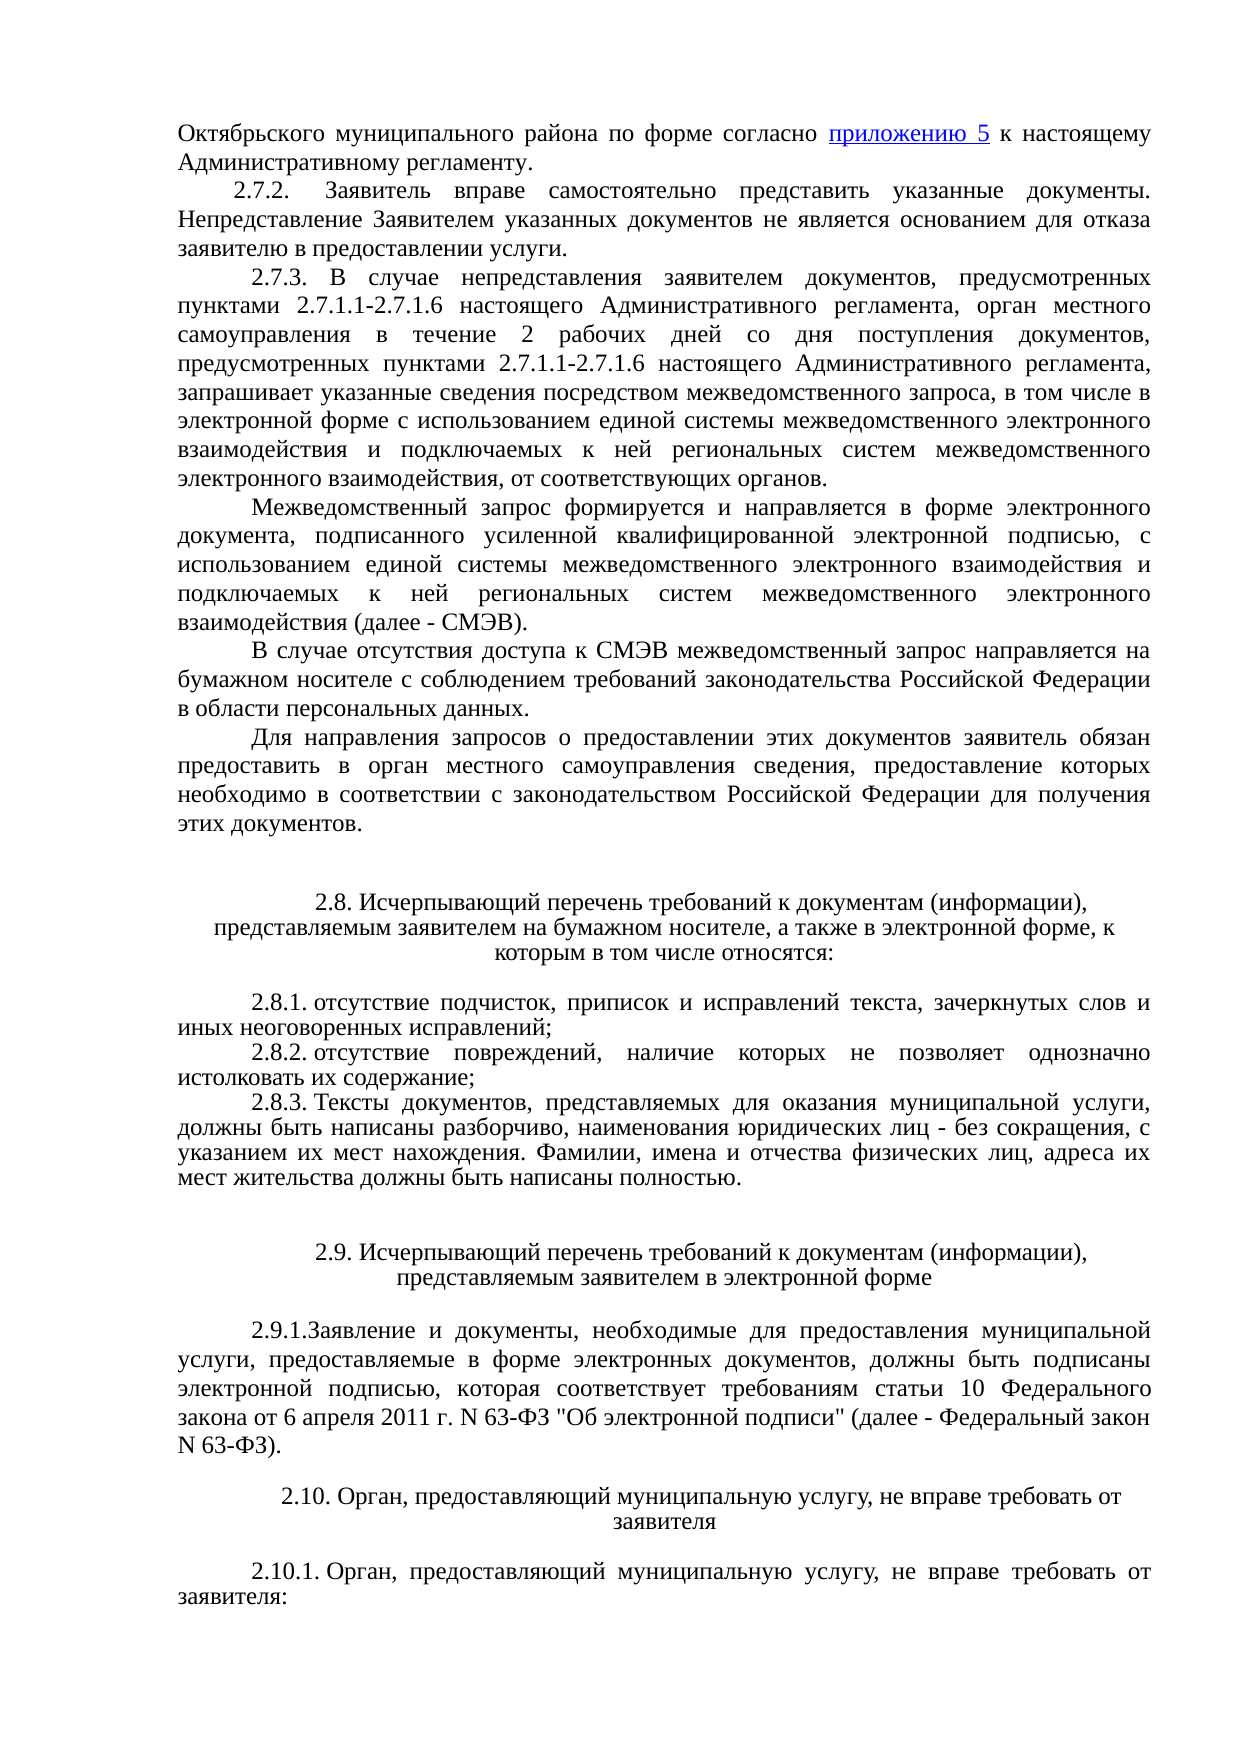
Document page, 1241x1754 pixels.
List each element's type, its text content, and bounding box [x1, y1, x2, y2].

text В случае отсутствия доступа к СМЭВ межведомственный запрос направляется на бумажном носителе с соблюдением требований законодательства Российской Федерации в области персональных данных. [177, 636, 1152, 722]
text 2.8.1. отсутствие подчисток, приписок и исправлений текста, зачеркнутых слов и иных неоговоренных исправлений; [177, 991, 1152, 1041]
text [177, 118, 1152, 176]
text 2.8.2. отсутствие повреждений, наличие которых не позволяет однозначно истолковать их содержание; [177, 1041, 1152, 1091]
text 2.7.3. В случае непредставления заявителем документов, предусмотренных пунктами 2.7.1.1-2.7.1.6 настоящего Административного регламента, орган местного самоуправления в течение 2 рабочих дней со дня поступления документов, предусмотренных пунктами 2.7.1.1-2.7.1.6 настоящего Административного регламента, запрашивает указанные сведения посредством межведомственного запроса, в том числе в электронной форме с использованием единой системы межведомственного электронного взаимодействия и подключаемых к ней региональных систем межведомственного электронного взаимодействия, от соответствующих органов. [177, 262, 1152, 492]
text 2.8.3. Тексты документов, представляемых для оказания муниципальной услуги, должны быть написаны разборчиво, наименования юридических лиц - без сокращения, с указанием их мест нахождения. Фамилии, имена и отчества физических лиц, адреса их мест жительства должны быть написаны полностью. [177, 1091, 1152, 1191]
text Для направления запросов о предоставлении этих документов заявитель обязан предоставить в орган местного самоуправления сведения, предоставление которых необходимо в соответствии с законодательством Российской Федерации для получения этих документов. [177, 722, 1152, 837]
text 2.10. Орган, предоставляющий муниципальную услугу, не вправе требовать от заявителя [177, 1484, 1152, 1534]
text 2.8. Исчерпывающий перечень требований к документам (информации), представляемым заявителем на бумажном носителе, а также в электронной форме, к которым в том числе относятся: [177, 891, 1152, 966]
text 2.10.1. Орган, предоставляющий муниципальную услугу, не вправе требовать от заявителя: [177, 1559, 1152, 1609]
text 2.9. Исчерпывающий перечень требований к документам (информации), представляемым заявителем в электронной форме [177, 1241, 1152, 1291]
text Межведомственный запрос формируется и направляется в форме электронного документа, подписанного усиленной квалифицированной электронной подписью, с использованием единой системы межведомственного электронного взаимодействия и подключаемых к ней региональных систем межведомственного электронного взаимодействия (далее - СМЭВ). [177, 492, 1152, 636]
text 2.9.1.Заявление и документы, необходимые для предоставления муниципальной услуги, предоставляемые в форме электронных документов, должны быть подписаны электронной подписью, которая соответствует требованиям статьи 10 Федерального закона от 6 апреля 2011 г. N 63-ФЗ "Об электронной подписи" (далее - Федеральный закон N 63-ФЗ). [177, 1316, 1152, 1459]
text 2.7.2. Заявитель вправе самостоятельно представить указанные документы. Непредставление Заявителем указанных документов не является основанием для отказа заявителю в предоставлении услуги. [177, 176, 1152, 262]
